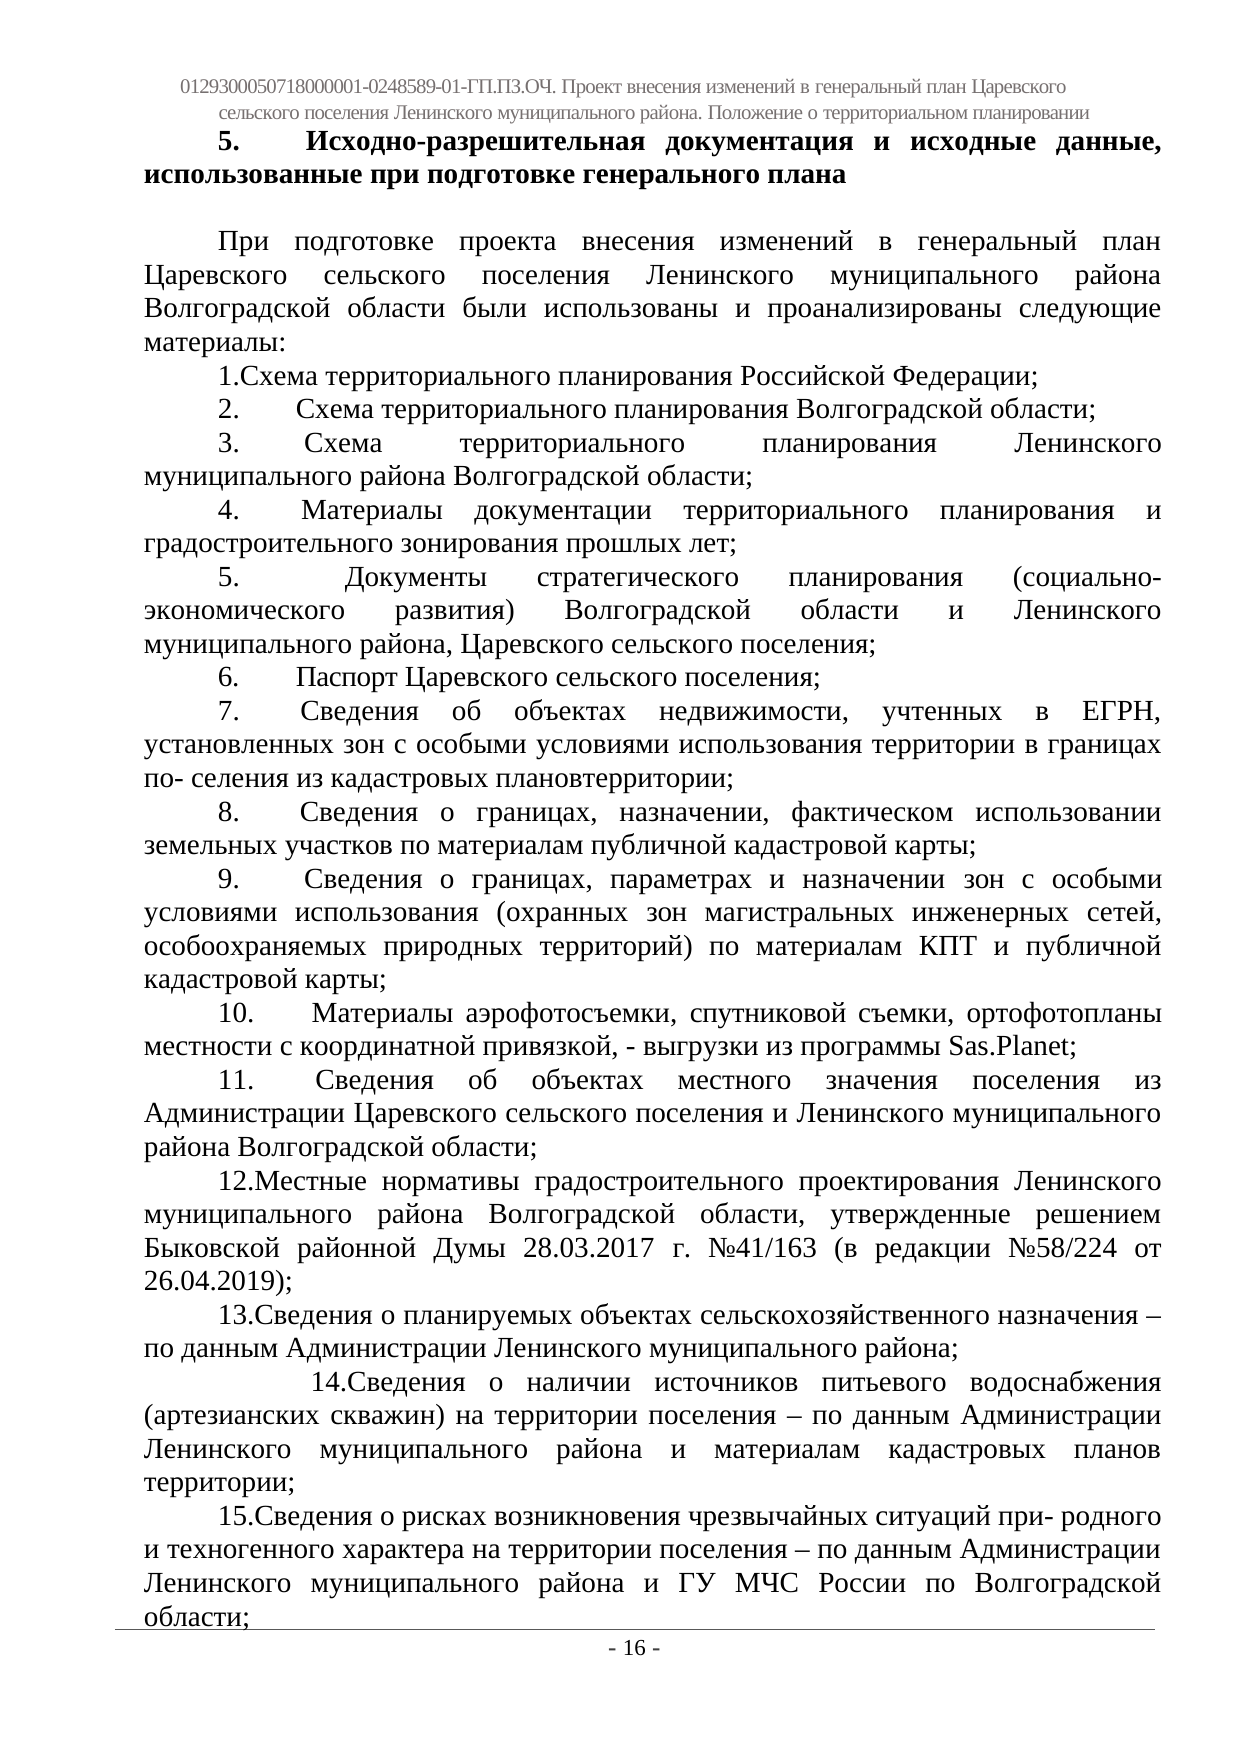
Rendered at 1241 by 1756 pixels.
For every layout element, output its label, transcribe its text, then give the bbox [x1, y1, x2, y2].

list 14.Сведения о наличии источников питьевого водоснабжения (артезианских скважин) на территории поселения – по данным Администрации Ленинского муниципального района и материалам кадастровых планов территории; [144, 1364, 1162, 1498]
list Сведения о границах, назначении, фактическом использовании земельных участков по материалам публичной кадастровой карты; [144, 794, 1162, 861]
list Материалы аэрофотосъемки, спутниковой съемки, ортофотопланы местности с координатной привязкой, - выгрузки из программы Sas.Planet; [144, 995, 1162, 1062]
list Сведения об объектах местного значения поселения из Администрации Царевского сельского поселения и Ленинского муниципального района Волгоградской области; [144, 1062, 1162, 1163]
list Сведения о границах, параметрах и назначении зон с особыми условиями использования (охранных зон магистральных инженерных сетей, особоохраняемых природных территорий) по материалам КПТ и публичной кадастровой карты; [144, 861, 1162, 995]
list Материалы документации территориального планирования и градостроительного зонирования прошлых лет; [144, 492, 1162, 559]
text 13.Сведения о планируемых объектах сельскохозяйственного назначения – по данным Администрации Ленинского муниципального района; [144, 1297, 1162, 1364]
list Паспорт Царевского сельского поселения; [144, 659, 1162, 693]
list Схема территориального планирования Ленинского муниципального района Волгоградской области; [144, 425, 1162, 492]
list Сведения об объектах недвижимости, учтенных в ЕГРН, установленных зон с особыми условиями использования территории в границах по- селения из кадастровых плановтерритории; [144, 693, 1162, 794]
list Схема территориального планирования Волгоградской области; [144, 391, 1162, 425]
text При подготовке проекта внесения изменений в генеральный план Царевского сельского поселения Ленинского муниципального района Волгоградской области были использованы и проанализированы следующие материалы: [144, 223, 1162, 358]
text 1.Схема территориального планирования Российской Федерации; [144, 358, 1162, 391]
list 12.Местные нормативы градостроительного проектирования Ленинского муниципального района Волгоградской области, утвержденные решением Быковской районной Думы 28.03.2017 г. №41/163 (в редакции №58/224 от 26.04.2019); [144, 1163, 1162, 1297]
subtitle Исходно-разрешительная документация и исходные данные, использованные при подготовке генерального плана [144, 123, 1162, 190]
list Документы стратегического планирования (социально-экономического развития) Волгоградской области и Ленинского муниципального района, Царевского сельского поселения; [144, 559, 1162, 659]
text 15.Сведения о рисках возникновения чрезвычайных ситуаций при- родного и техногенного характера на территории поселения – по данным Администрации Ленинского муниципального района и ГУ МЧС России по Волгоградской области; [144, 1498, 1162, 1632]
